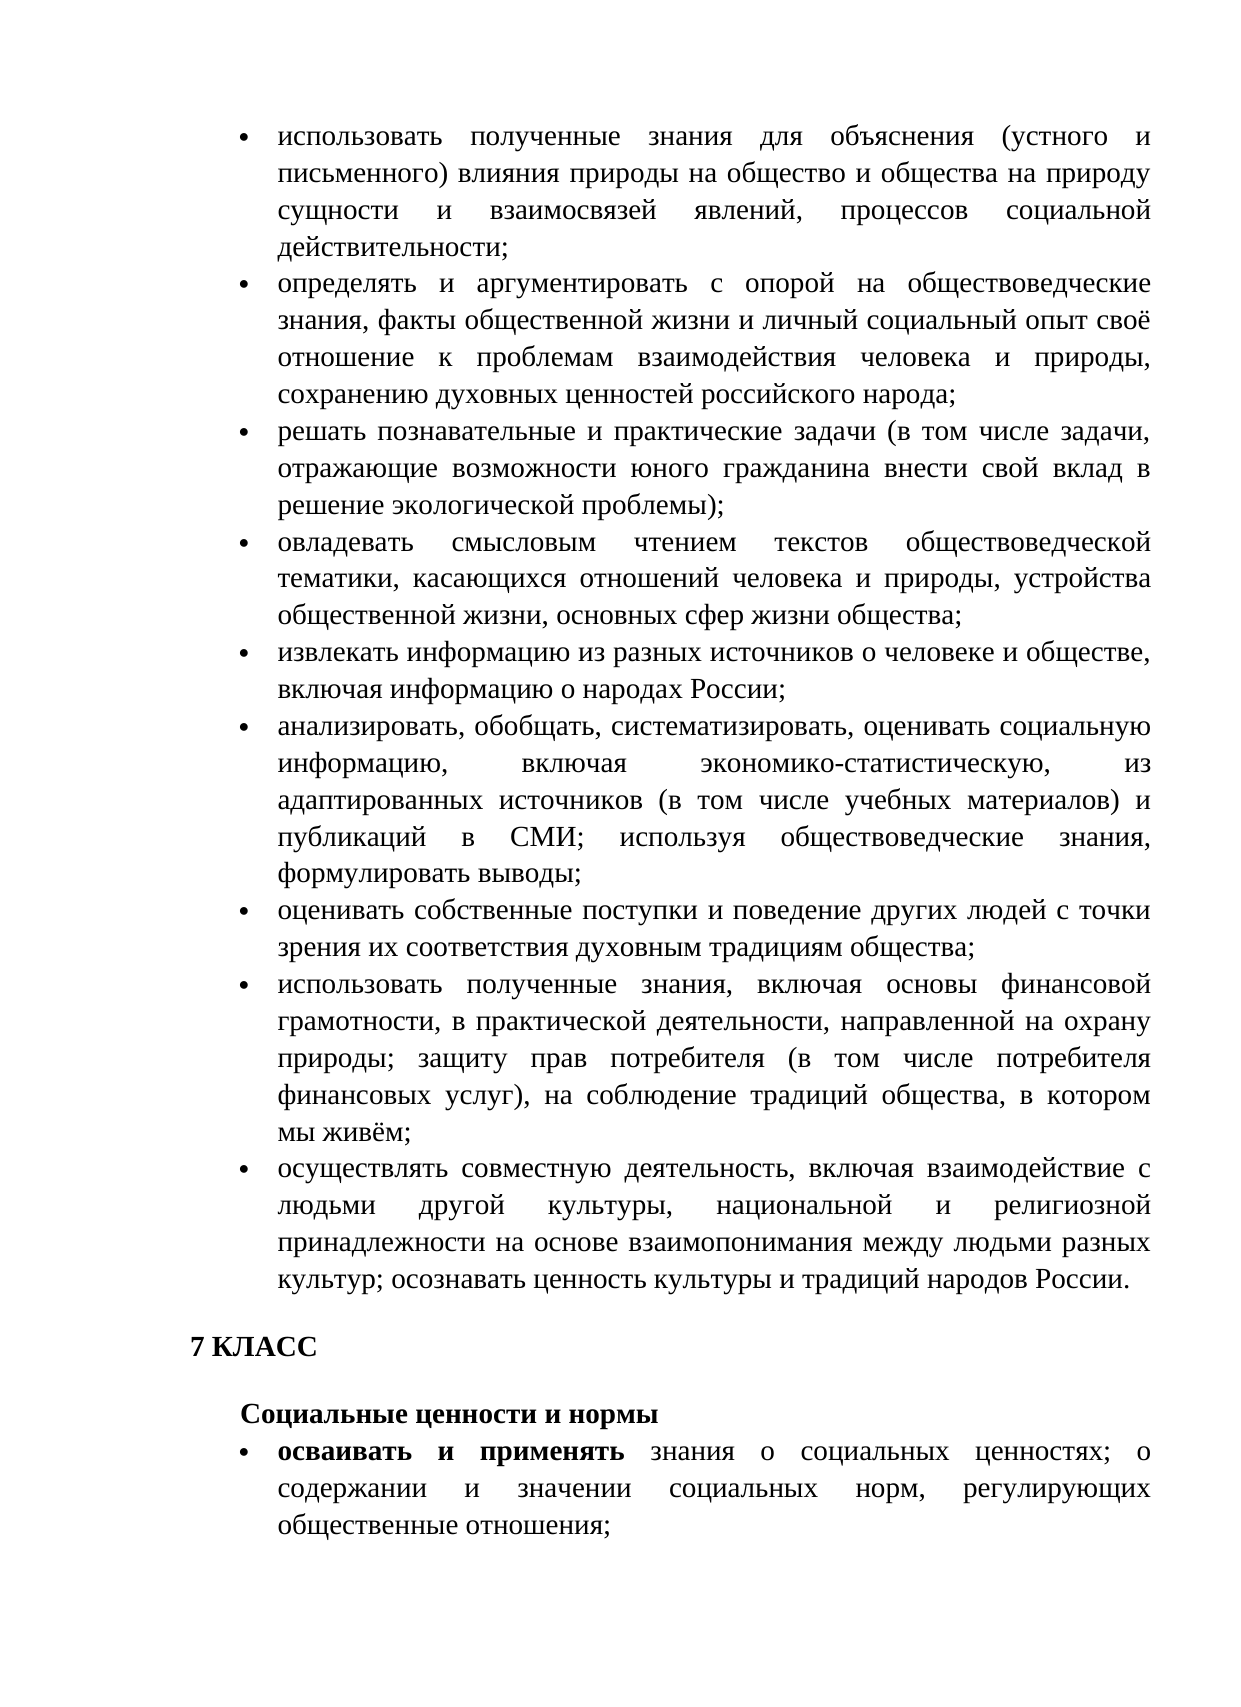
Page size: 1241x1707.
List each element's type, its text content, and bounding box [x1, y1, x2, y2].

list анализировать, обобщать, систематизировать, оценивать социальную информацию, включая экономико-статистическую, из адаптированных источников (в том числе учебных материалов) и публикаций в СМИ; используя обществоведческие знания, формулировать выводы; [240, 708, 1152, 889]
list извлекать информацию из разных источников о человеке и обществе, включая информацию о народах России; [240, 634, 1152, 705]
list решать познавательные и практические задачи (в том числе задачи, отражающие возможности юного гражданина внести свой вклад в решение экологической проблемы); [240, 413, 1152, 520]
text 7 КЛАСС [190, 1329, 1152, 1362]
list использовать полученные знания, включая основы финансовой грамотности, в практической деятельности, направленной на охрану природы; защиту прав потребителя (в том числе потребителя финансовых услуг), на соблюдение традиций общества, в котором мы живём; [240, 966, 1152, 1147]
list осуществлять совместную деятельность, включая взаимодействие с людьми другой культуры, национальной и религиозной принадлежности на основе взаимопонимания между людьми разных культур; осознавать ценность культуры и традиций народов России. [240, 1151, 1152, 1295]
list овладевать смысловым чтением текстов обществоведческой тематики, касающихся отношений человека и природы, устройства общественной жизни, основных сфер жизни общества; [240, 524, 1152, 631]
list определять и аргументировать с опорой на обществоведческие знания, факты общественной жизни и личный социальный опыт своё отношение к проблемам взаимодействия человека и природы, сохранению духовных ценностей российского народа; [240, 266, 1152, 410]
list оценивать собственные поступки и поведение других людей с точки зрения их соответствия духовным традициям общества; [240, 892, 1152, 963]
list использовать полученные знания для объяснения (устного и письменного) влияния природы на общество и общества на природу сущности и взаимосвязей явлений, процессов социальной действительности; [240, 118, 1152, 262]
list осваивать и применять знания о социальных ценностях; о содержании и значении социальных норм, регулирующих общественные отношения; [240, 1433, 1152, 1541]
text Социальные ценности и нормы [177, 1396, 1152, 1430]
